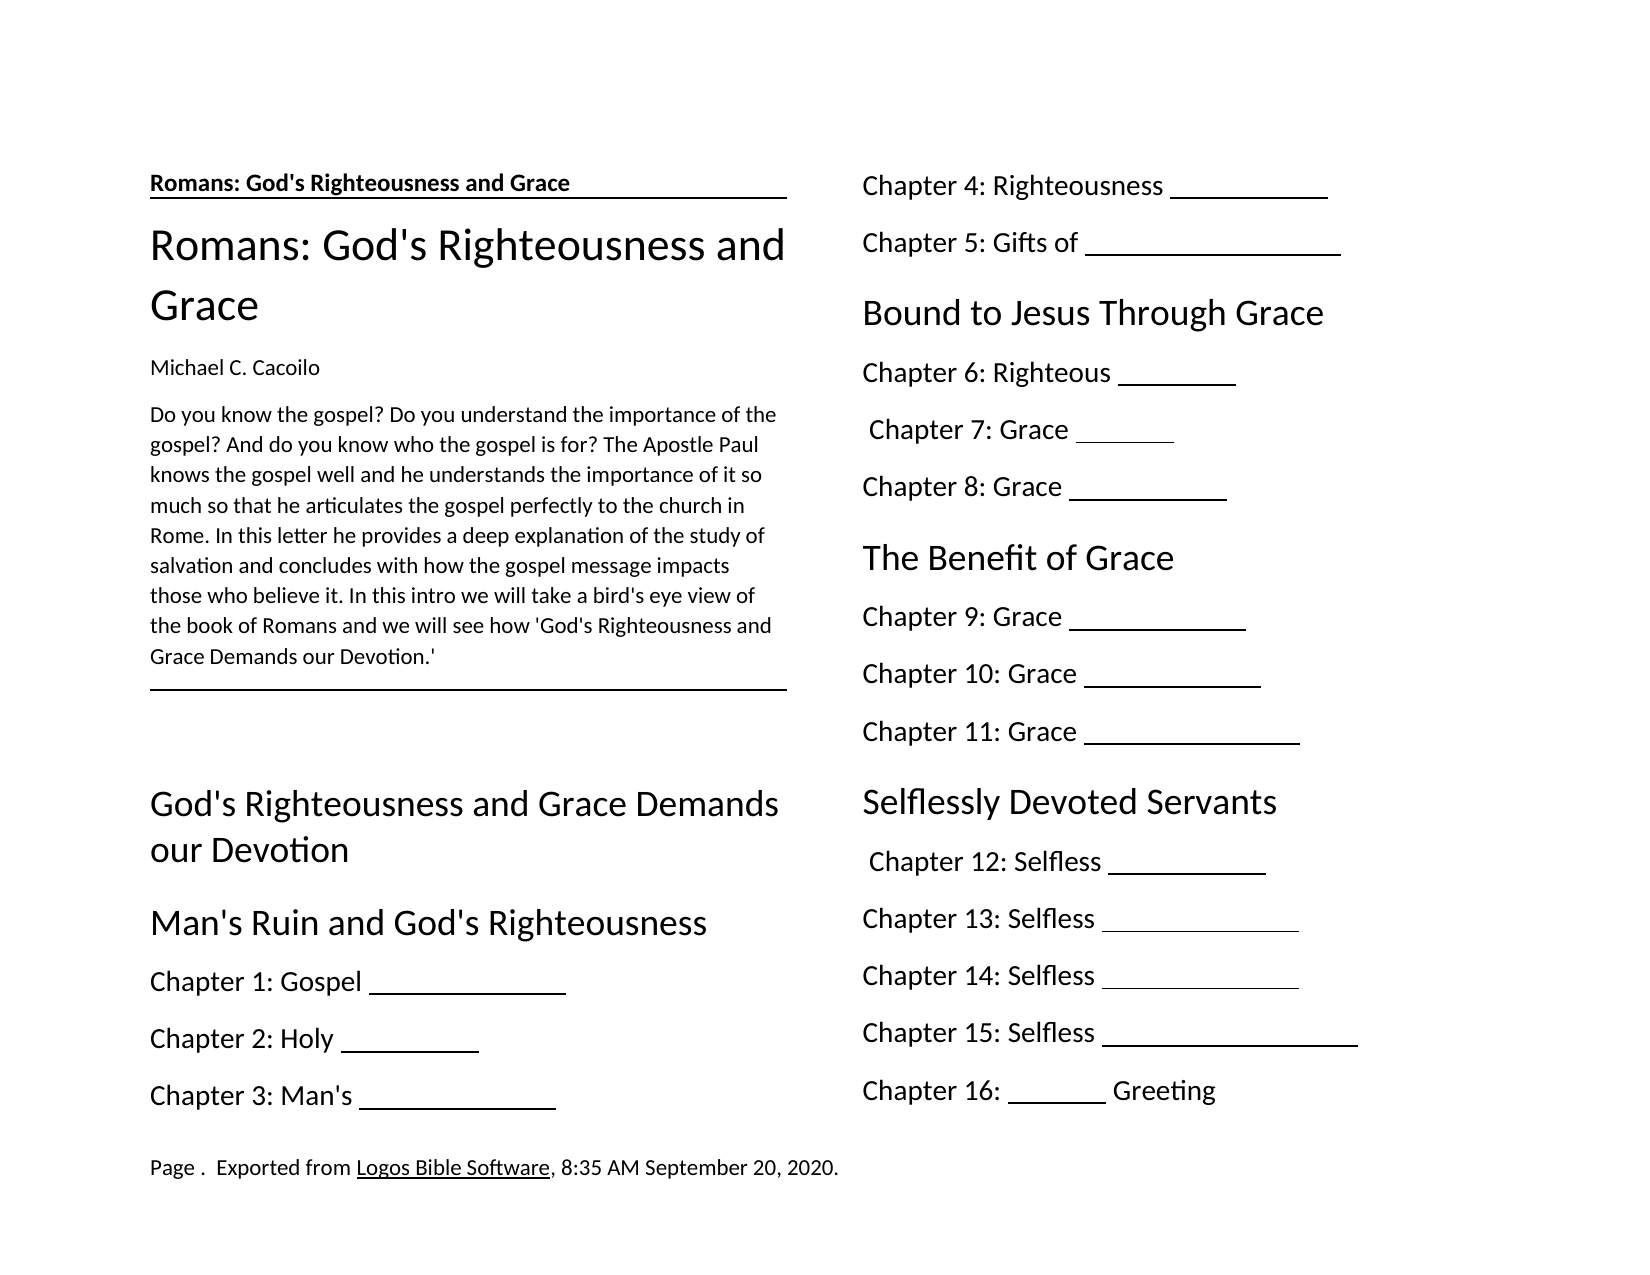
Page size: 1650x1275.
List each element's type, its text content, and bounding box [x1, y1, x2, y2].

subtitle Man's Ruin and God's Righteousness [150, 898, 787, 944]
text Chapter 4: Righteousness [862, 167, 1500, 202]
text Chapter 1: Gospel [150, 963, 787, 999]
text Chapter 2: Holy [150, 1020, 787, 1056]
text Chapter 5: Gifts of [862, 224, 1500, 259]
text Romans: God's Righteousness and Grace [150, 216, 787, 332]
text Chapter 12: Selfless [862, 843, 1500, 878]
text Chapter 6: Righteous [862, 354, 1500, 389]
subtitle Romans: God's Righteousness and Grace [150, 167, 787, 197]
text Chapter 7: Grace [862, 411, 1500, 447]
text Chapter 3: Man's [150, 1077, 787, 1113]
subtitle Selflessly Devoted Servants [862, 778, 1500, 824]
subtitle God's Righteousness and Grace Demands our Devotion [150, 780, 787, 871]
text Chapter 13: Selfless [862, 900, 1500, 936]
text Chapter 8: Grace [862, 468, 1500, 504]
text Chapter 14: Selfless [862, 957, 1500, 993]
text Chapter 11: Grace [862, 713, 1500, 748]
text Chapter 10: Grace [862, 656, 1500, 691]
subtitle Bound to Jesus Through Grace [862, 289, 1500, 335]
subtitle The Benefit of Grace [862, 534, 1500, 580]
text Do you know the gospel? Do you understand the importance of the gospel? And do you know who the gospel is for? The Apostle Paul knows the gospel well and he understands the importance of it so much so that he articulates the gospel perfectly to the church in Rome. In this letter he provides a deep explanation of the study of salvation and concludes with how the gospel message impacts those who believe it. In this intro we will take a bird's eye view of the book of Romans and we will see how 'God's Righteousness and Grace Demands our Devotion.' [150, 400, 787, 670]
text Chapter 9: Grace [862, 598, 1500, 634]
text Chapter 16: Greeting [862, 1072, 1500, 1107]
text Chapter 15: Selfless [862, 1014, 1500, 1050]
text Michael C. Cacoilo [150, 353, 787, 381]
